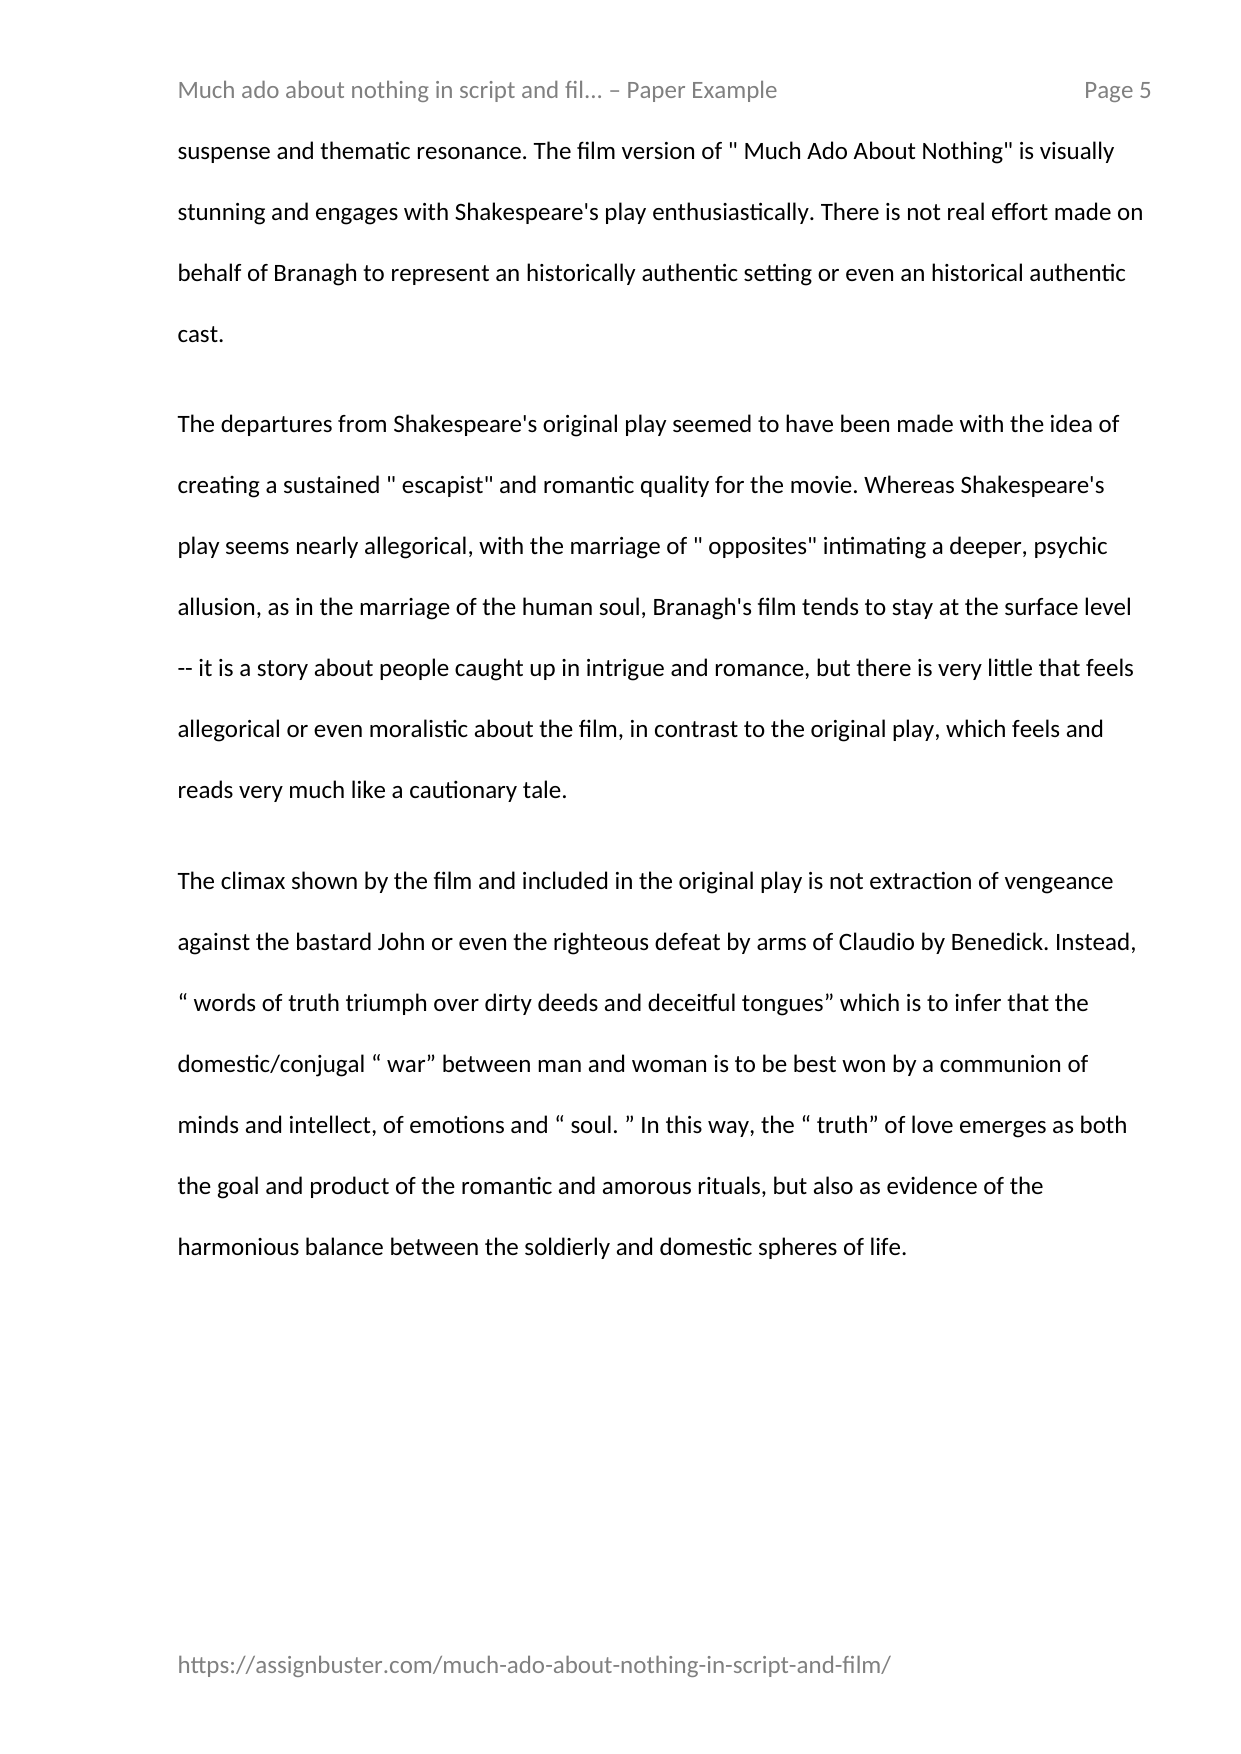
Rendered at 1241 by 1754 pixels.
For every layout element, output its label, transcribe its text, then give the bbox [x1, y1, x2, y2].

text The departures from Shakespeare's original play seemed to have been made with the idea of creating a sustained " escapist" and romantic quality for the movie. Whereas Shakespeare's play seems nearly allegorical, with the marriage of " opposites" intimating a deeper, psychic allusion, as in the marriage of the human soul, Branagh's film tends to stay at the surface level -- it is a story about people caught up in intrigue and romance, but there is very little that feels allegorical or even moralistic about the film, in contrast to the original play, which feels and reads very much like a cautionary tale. [177, 408, 1152, 805]
text The climax shown by the film and included in the original play is not extraction of vengeance against the bastard John or even the righteous defeat by arms of Claudio by Benedick. Instead, “ words of truth triumph over dirty deeds and deceitful tongues” which is to infer that the domestic/conjugal “ war” between man and woman is to be best won by a communion of minds and intellect, of emotions and “ soul. ” In this way, the “ truth” of love emerges as both the goal and product of the romantic and amorous rituals, but also as evidence of the harmonious balance between the soldierly and domestic spheres of life. [177, 865, 1152, 1262]
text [177, 135, 1152, 348]
